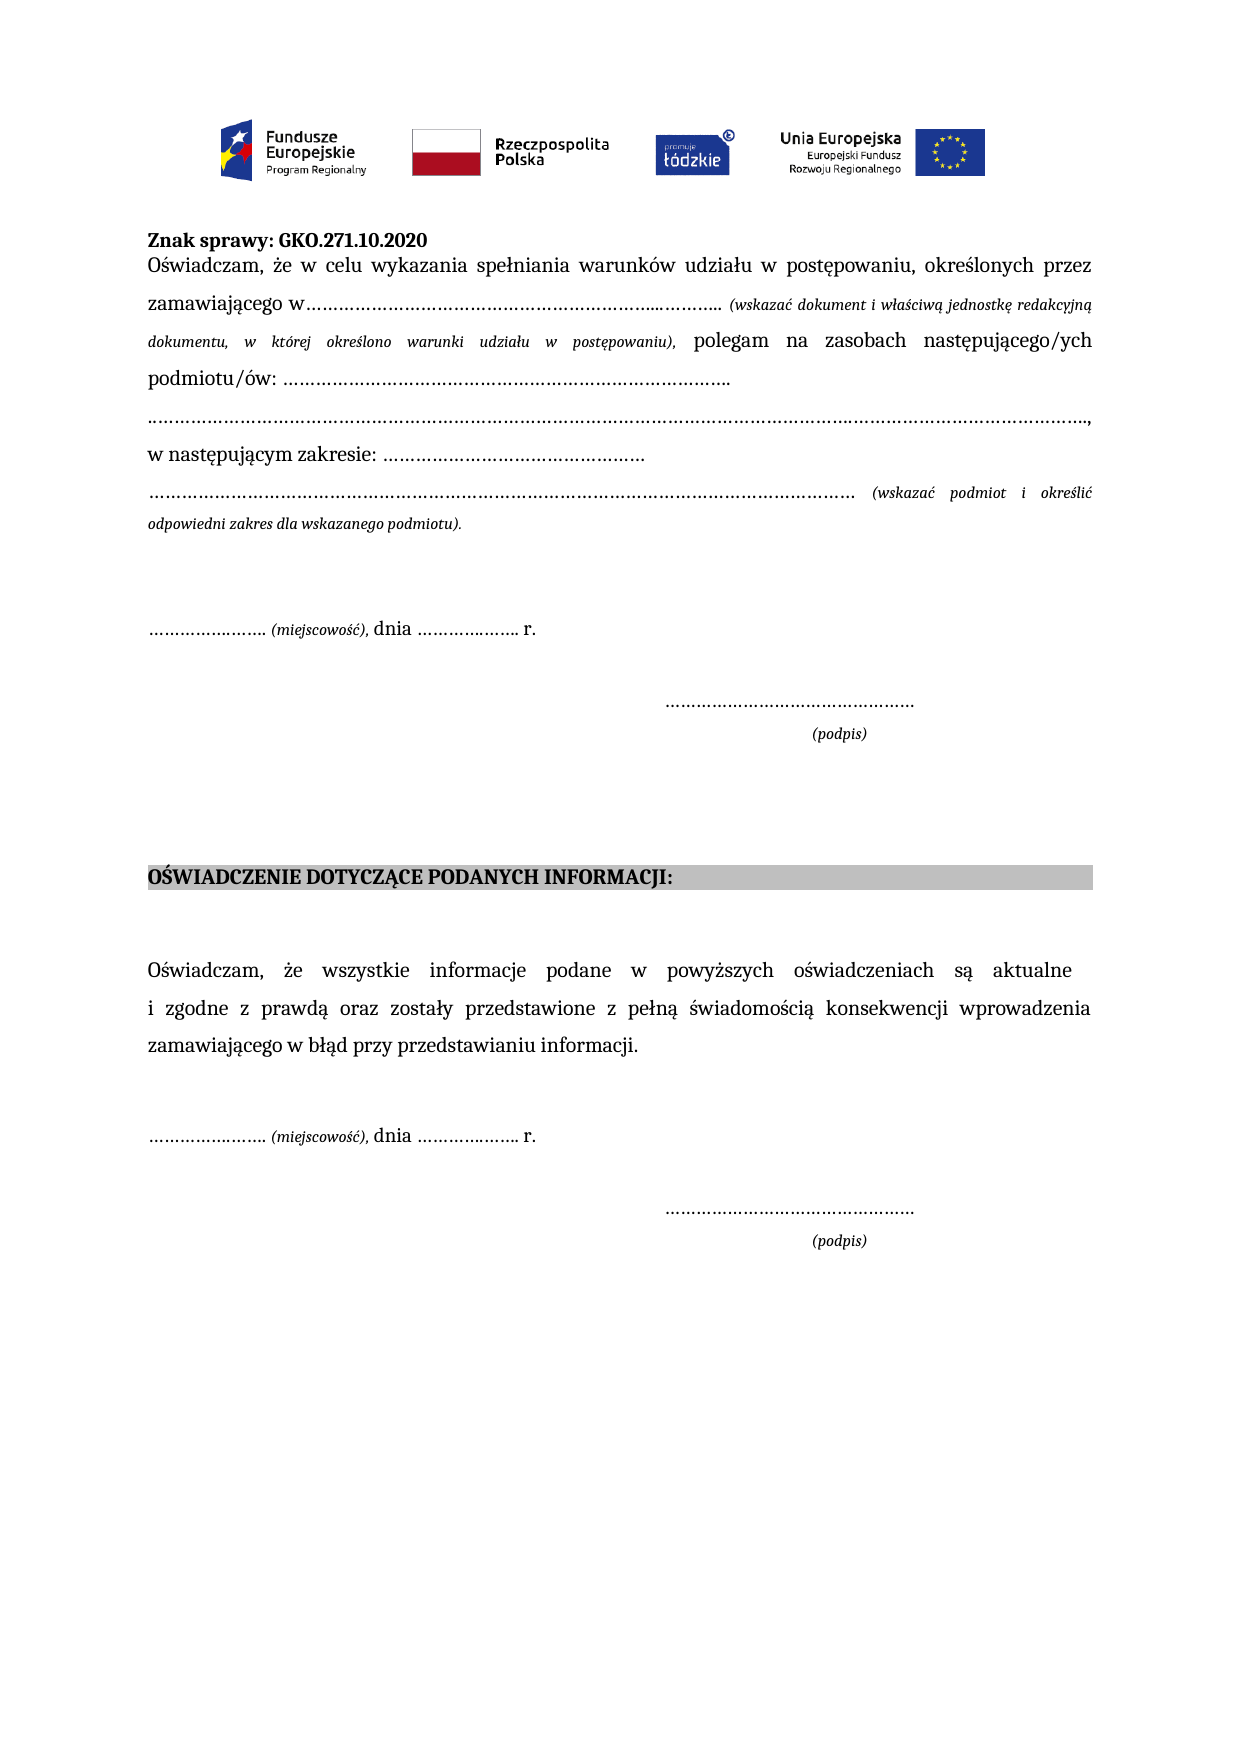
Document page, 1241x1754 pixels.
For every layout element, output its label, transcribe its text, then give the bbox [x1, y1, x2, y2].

picture [147, 73, 1029, 229]
text …………….……. (miejscowość), dnia ………….……. r. [148, 617, 1093, 641]
text OŚWIADCZENIE DOTYCZĄCE PODANYCH INFORMACJI: [148, 865, 1093, 890]
text ………………………………………… [148, 688, 1093, 712]
text …………….……. (miejscowość), dnia ………….……. r. [148, 1123, 1093, 1147]
text Oświadczam, że w celu wykazania spełniania warunków udziału w postępowaniu, określonych przez zamawiającego w………………………………………………………...……….. (wskazać dokument i właściwą jednostkę redakcyjną dokumentu, w której określono warunki udziału w postępowaniu), polegam na zasobach następującego/ych podmiotu/ów: ………………………………………………………………………. [148, 252, 1093, 391]
text (podpis) [738, 1231, 1093, 1250]
text ..……………………………………………………………………………………………………………….……………………………………., w następującym zakresie: ………………………………………… [148, 404, 1093, 467]
text ………………………………………………………………………………………………………………… (wskazać podmiot i określić odpowiedni zakres dla wskazanego podmiotu). [148, 479, 1093, 533]
text (podpis) [738, 724, 1093, 743]
text ………………………………………… [148, 1195, 1093, 1219]
text Oświadczam, że wszystkie informacje podane w powyższych oświadczeniach są aktualne i zgodne z prawdą oraz zostały przedstawione z pełną świadomością konsekwencji wprowadzenia zamawiającego w błąd przy przedstawianiu informacji. [148, 957, 1093, 1058]
